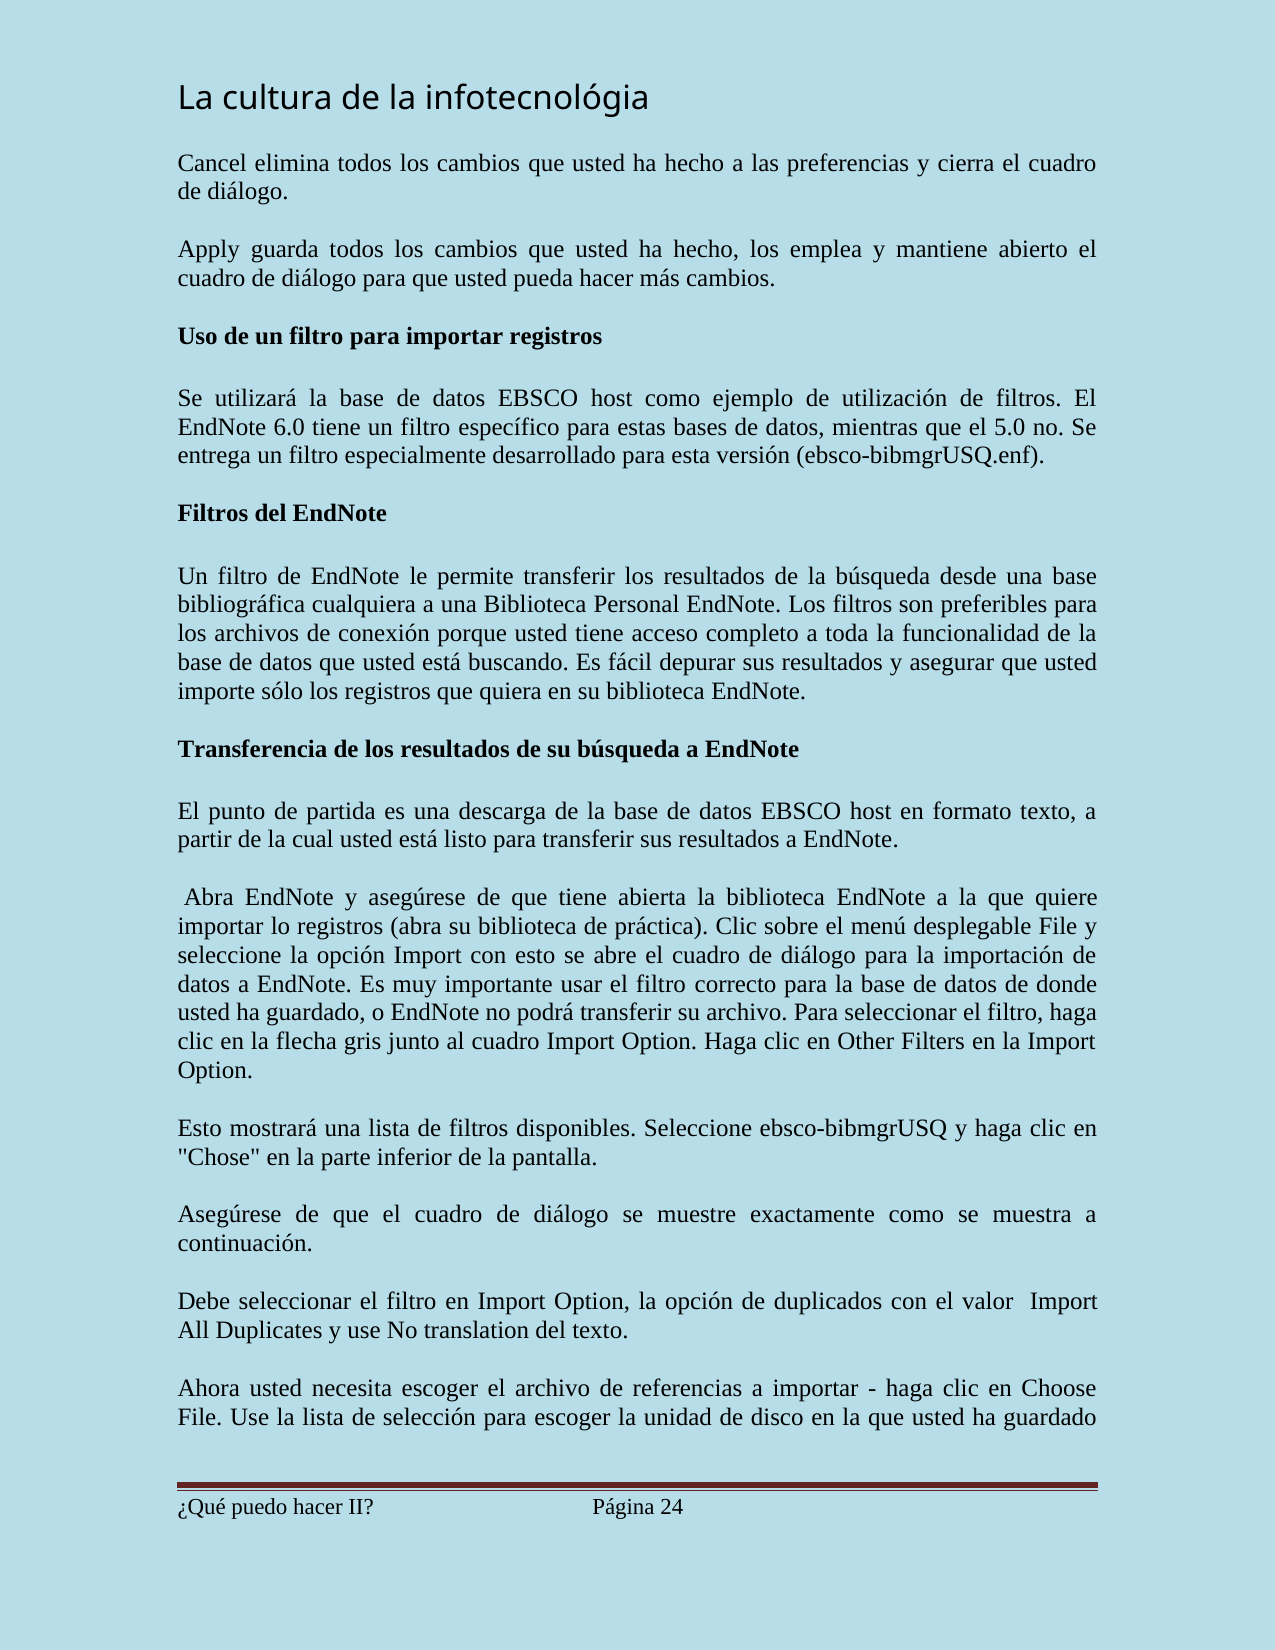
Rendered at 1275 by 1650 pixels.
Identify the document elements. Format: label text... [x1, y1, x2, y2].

text Cancel elimina todos los cambios que usted ha hecho a las preferencias y cierra el cuadro de diálogo. [177, 148, 1098, 205]
text Abra EndNote y asegúrese de que tiene abierta la biblioteca EndNote a la que quiere importar lo registros (abra su biblioteca de práctica). Clic sobre el menú desplegable File y seleccione la opción Import con esto se abre el cuadro de diálogo para la importación de datos a EndNote. Es muy importante usar el filtro correcto para la base de datos de donde usted ha guardado, o EndNote no podrá transferir su archivo. Para seleccionar el filtro, haga clic en la flecha gris junto al cuadro Import Option. Haga clic en Other Filters en la Import Option. [177, 882, 1098, 1084]
text Asegúrese de que el cuadro de diálogo se muestre exactamente como se muestra a continuación. [177, 1199, 1098, 1257]
text Un filtro de EndNote le permite transferir los resultados de la búsqueda desde una base bibliográfica cualquiera a una Biblioteca Personal EndNote. Los filtros son preferibles para los archivos de conexión porque usted tiene acceso completo a toda la funcionalidad de la base de datos que usted está buscando. Es fácil depurar sus resultados y asegurar que usted importe sólo los registros que quiera en su biblioteca EndNote. [177, 561, 1098, 704]
text Apply guarda todos los cambios que usted ha hecho, los emplea y mantiene abierto el cuadro de diálogo para que usted pueda hacer más cambios. [177, 234, 1098, 292]
subtitle Transferencia de los resultados de su búsqueda a EndNote [177, 734, 1098, 762]
text Debe seleccionar el filtro en Import Option, la opción de duplicados con el valor Import All Duplicates y use No translation del texto. [177, 1286, 1098, 1344]
text Esto mostrará una lista de filtros disponibles. Seleccione ebsco-bibmgrUSQ y haga clic en "Chose" en la parte inferior de la pantalla. [177, 1113, 1098, 1170]
subtitle Uso de un filtro para importar registros [177, 321, 1098, 350]
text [177, 1373, 1098, 1430]
subtitle Filtros del EndNote [177, 498, 1098, 527]
text El punto de partida es una descarga de la base de datos EBSCO host en formato texto, a partir de la cual usted está listo para transferir sus resultados a EndNote. [177, 796, 1098, 853]
text Se utilizará la base de datos EBSCO host como ejemplo de utilización de filtros. El EndNote 6.0 tiene un filtro específico para estas bases de datos, mientras que el 5.0 no. Se entrega un filtro especialmente desarrollado para esta versión (ebsco-bibmgrUSQ.enf). [177, 383, 1098, 469]
